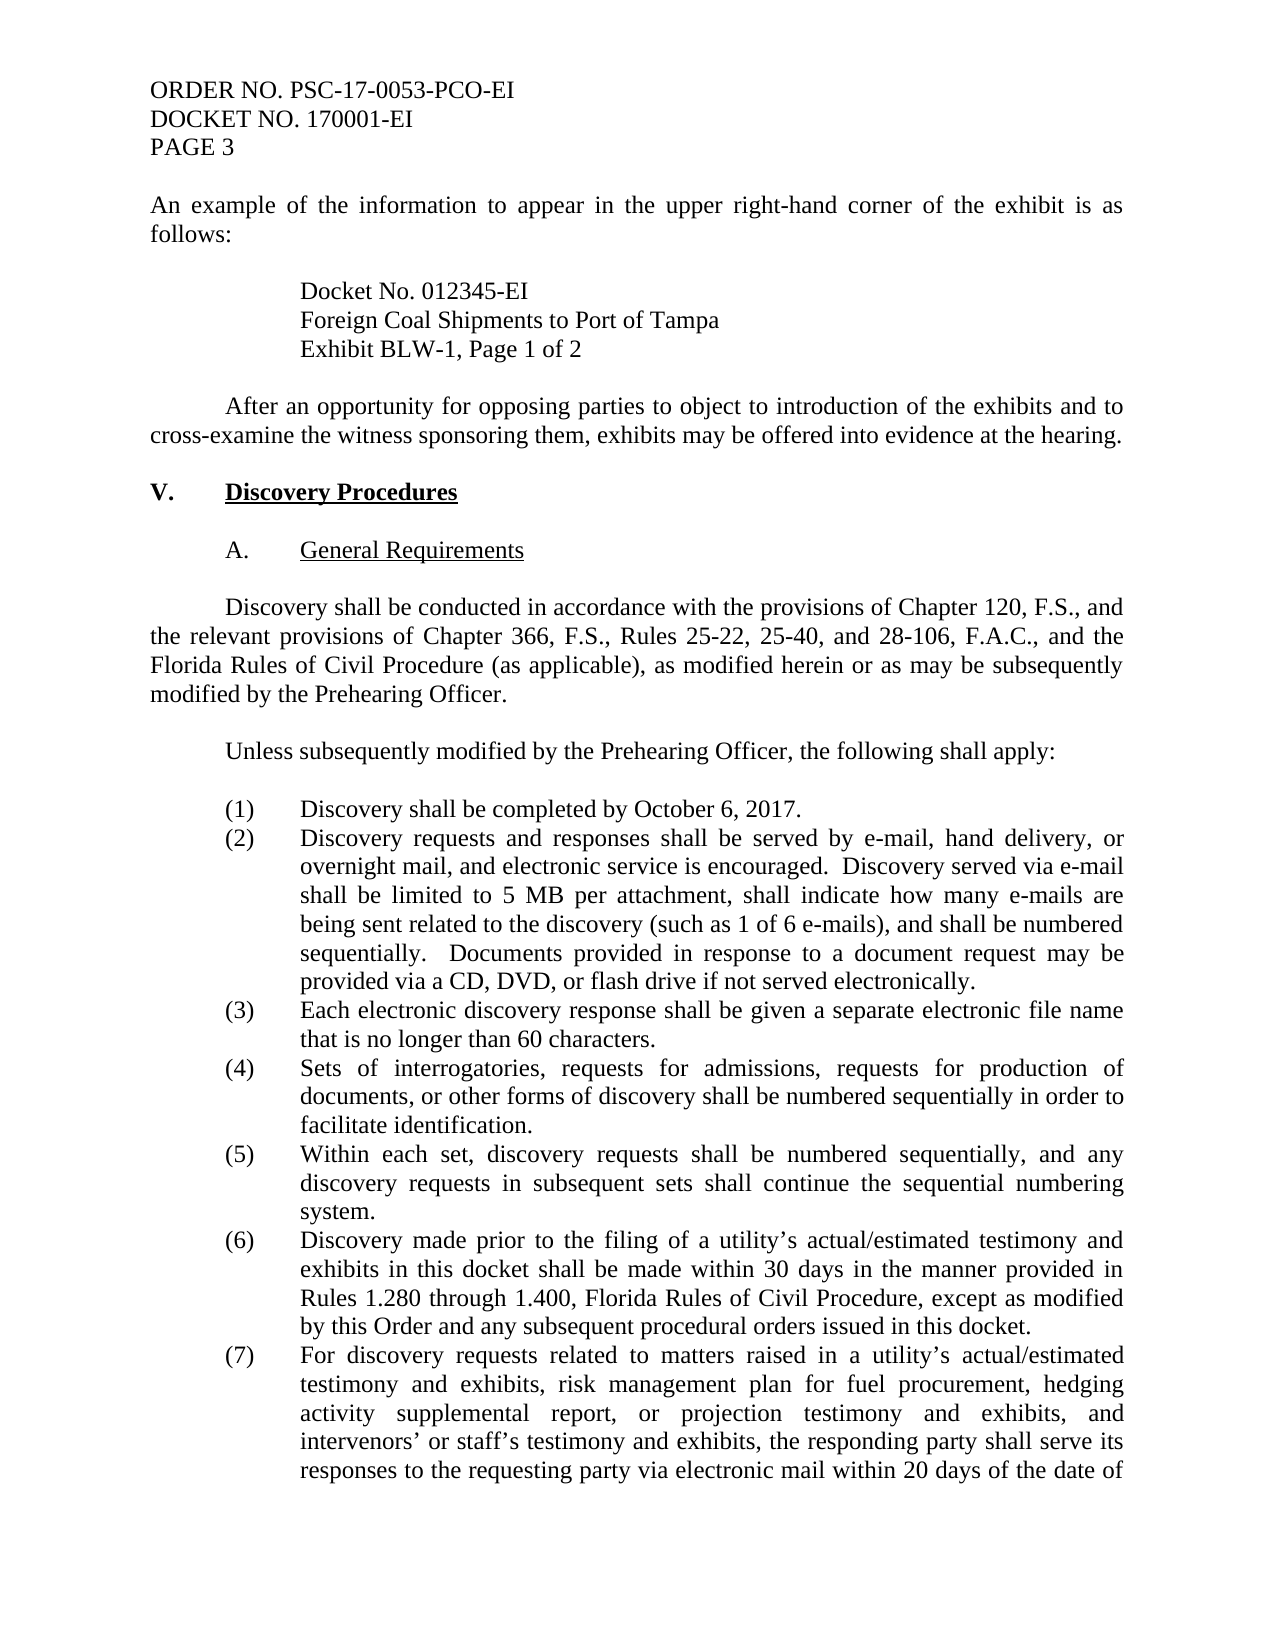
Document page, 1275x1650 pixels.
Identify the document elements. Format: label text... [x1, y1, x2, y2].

list Within each set, discovery requests shall be numbered sequentially, and any discovery requests in subsequent sets shall continue the sequential numbering system. [225, 1139, 1125, 1225]
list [225, 1340, 1125, 1484]
list A. General Requirements [150, 535, 1125, 564]
list Each electronic discovery response shall be given a separate electronic file name that is no longer than 60 characters. [225, 995, 1125, 1053]
list Discovery shall be completed by October 6, 2017. [225, 794, 1125, 823]
list Discovery requests and responses shall be served by e-mail, hand delivery, or overnight mail, and electronic service is encouraged. Discovery served via e-mail shall be limited to 5 MB per attachment, shall indicate how many e-mails are being sent related to the discovery (such as 1 of 6 e-mails), and shall be numbered sequentially. Documents provided in response to a document request may be provided via a CD, DVD, or flash drive if not served electronically. [225, 823, 1125, 995]
list Foreign Coal Shipments to [150, 305, 1125, 334]
list Discovery shall be conducted in accordance with the provisions of Chapter 120, F.S., and the relevant provisions of Chapter 366, F.S., Rules 25-22, 25-40, and 28-106, F.A.C., and the Florida Rules of Civil Procedure (as applicable), as modified herein or as may be subsequently modified by the Prehearing Officer. [150, 592, 1125, 707]
list Exhibit BLW-1, Page 1 of 2 [150, 334, 1125, 362]
text An example of the information to appear in the upper right-hand corner of the exhibit is as follows: [150, 190, 1125, 247]
list Docket No. 012345-EI [150, 276, 1125, 305]
list Discovery made prior to the filing of a utility’s actual/estimated testimony and exhibits in this docket shall be made within 30 days in the manner provided in Rules 1.280 through 1.400, Florida Rules of Civil Procedure, except as modified by this Order and any subsequent procedural orders issued in this docket. [225, 1225, 1125, 1340]
list After an opportunity for opposing parties to object to introduction of the exhibits and to cross-examine the witness sponsoring them, exhibits may be offered into evidence at the hearing. [150, 391, 1125, 449]
list Sets of interrogatories, requests for admissions, requests for production of documents, or other forms of discovery shall be numbered sequentially in order to facilitate identification. [225, 1053, 1125, 1139]
list V. Discovery Procedures [150, 477, 1125, 506]
list Unless subsequently modified by the Prehearing Officer, the following shall apply: [150, 736, 1125, 765]
